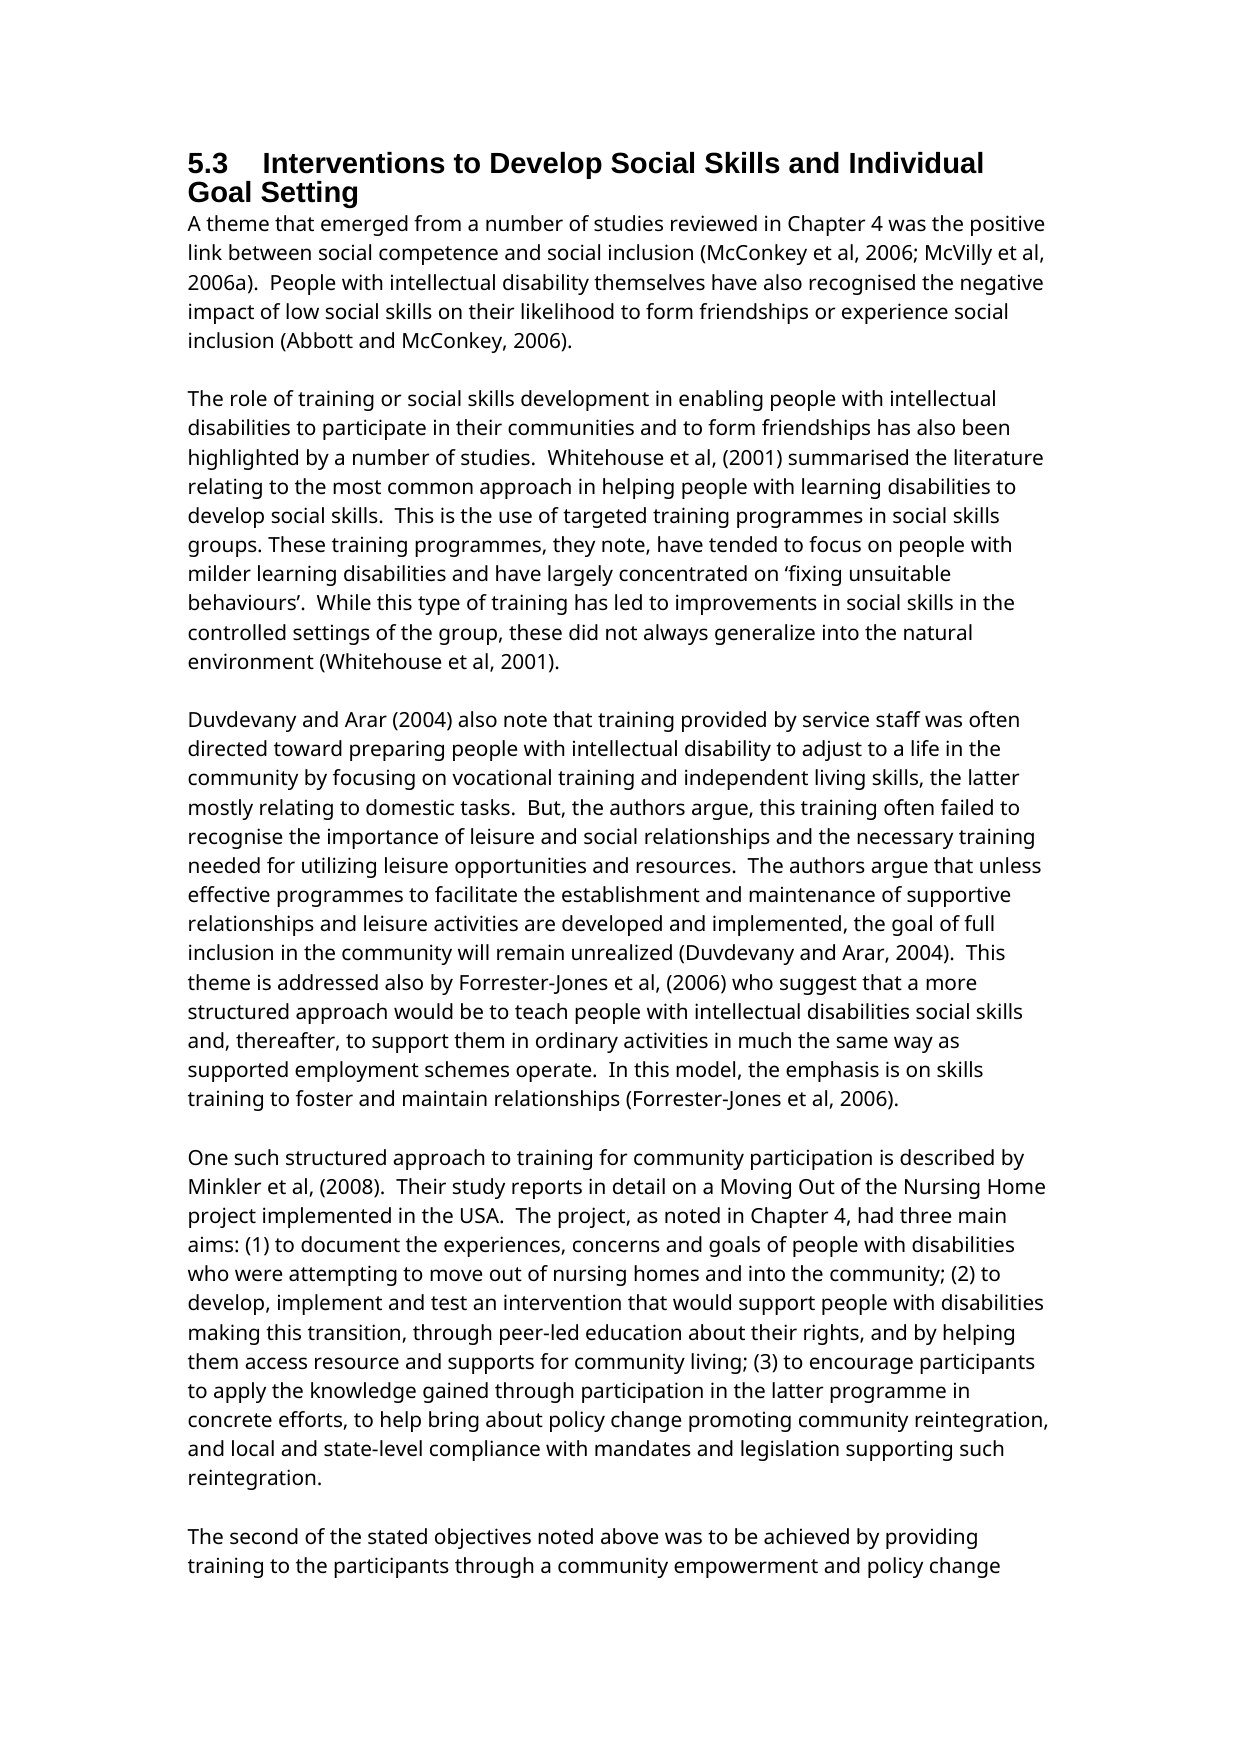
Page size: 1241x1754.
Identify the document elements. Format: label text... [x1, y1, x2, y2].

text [187, 1521, 1053, 1579]
text 5.3 Interventions to Develop Social Skills and Individual Goal Setting [187, 150, 1053, 208]
text The role of training or social skills development in enabling people with intellectual disabilities to participate in their communities and to form friendships has also been highlighted by a number of studies. Whitehouse et al, (2001) summarised the literature relating to the most common approach in helping people with learning disabilities to develop social skills. This is the use of targeted training programmes in social skills groups. These training programmes, they note, have tended to focus on people with milder learning disabilities and have largely concentrated on ‘fixing unsuitable behaviours’. While this type of training has led to improvements in social skills in the controlled settings of the group, these did not always generalize into the natural environment (Whitehouse et al, 2001). [187, 383, 1053, 675]
text Duvdevany and Arar (2004) also note that training provided by service staff was often directed toward preparing people with intellectual disability to adjust to a life in the community by focusing on vocational training and independent living skills, the latter mostly relating to domestic tasks. But, the authors argue, this training often failed to recognise the importance of leisure and social relationships and the necessary training needed for utilizing leisure opportunities and resources. The authors argue that unless effective programmes to facilitate the establishment and maintenance of supportive relationships and leisure activities are developed and implemented, the goal of full inclusion in the community will remain unrealized (Duvdevany and Arar, 2004). This theme is addressed also by Forrester-Jones et al, (2006) who suggest that a more structured approach would be to teach people with intellectual disabilities social skills and, thereafter, to support them in ordinary activities in much the same way as supported employment schemes operate. In this model, the emphasis is on skills training to foster and maintain relationships (Forrester-Jones et al, 2006). [187, 704, 1053, 1112]
text A theme that emerged from a number of studies reviewed in Chapter 4 was the positive link between social competence and social inclusion (McConkey et al, 2006; McVilly et al, 2006a). People with intellectual disability themselves have also recognised the negative impact of low social skills on their likelihood to form friendships or experience social inclusion (Abbott and McConkey, 2006). [187, 208, 1053, 354]
text One such structured approach to training for community participation is described by Minkler et al, (2008). Their study reports in detail on a Moving Out of the Nursing Home project implemented in the USA. The project, as noted in Chapter 4, had three main aims: (1) to document the experiences, concerns and goals of people with disabilities who were attempting to move out of nursing homes and into the community; (2) to develop, implement and test an intervention that would support people with disabilities making this transition, through peer-led education about their rights, and by helping them access resource and supports for community living; (3) to encourage participants to apply the knowledge gained through participation in the latter programme in concrete efforts, to help bring about policy change promoting community reintegration, and local and state-level compliance with mandates and legislation supporting such reintegration. [187, 1142, 1053, 1492]
